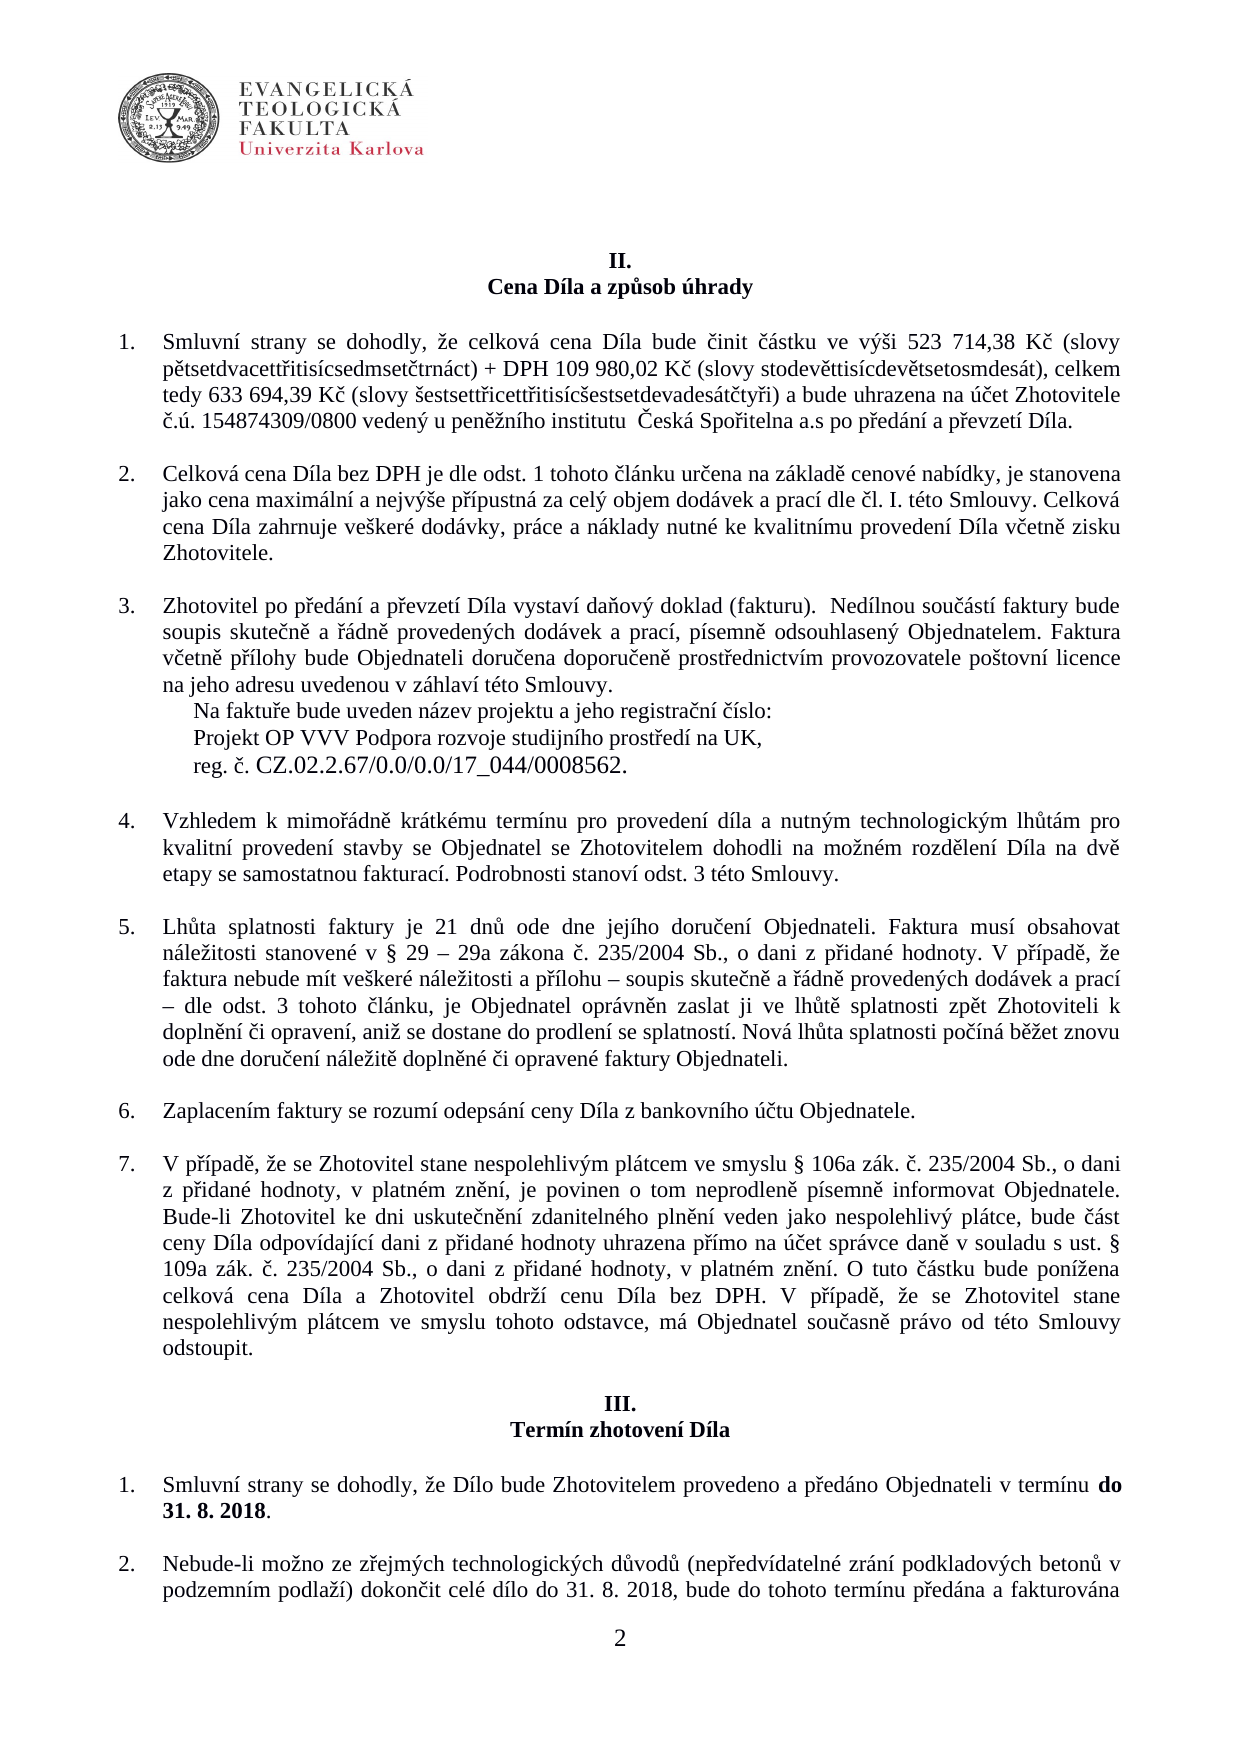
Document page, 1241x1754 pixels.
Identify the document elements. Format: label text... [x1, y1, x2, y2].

text II. Cena Díla a způsob úhrady [118, 247, 1122, 328]
list Lhůta splatnosti faktury je 21 dnů ode dne jejího doručení Objednateli. Faktura musí obsahovat náležitosti stanovené v § 29 – 29a zákona č. 235/2004 Sb., o dani z přidané hodnoty. V případě, že faktura nebude mít veškeré náležitosti a přílohu – soupis skutečně a řádně provedených dodávek a prací – dle odst. 3 tohoto článku, je Objednatel oprávněn zaslat ji ve lhůtě splatnosti zpět Zhotoviteli k doplnění či opravení, aniž se dostane do prodlení se splatností. Nová lhůta splatnosti počíná běžet znovu ode dne doručení náležitě doplněné či opravené faktury Objednateli. [118, 913, 1122, 1071]
list V případě, že se Zhotovitel stane nespolehlivým plátcem ve smyslu § 106a zák. č. 235/2004 Sb., o dani z přidané hodnoty, v platném znění, je povinen o tom neprodleně písemně informovat Objednatele. Bude-li Zhotovitel ke dni uskutečnění zdanitelného plnění veden jako nespolehlivý plátce, bude část ceny Díla odpovídající dani z přidané hodnoty uhrazena přímo na účet správce daně v souladu s ust. § 109a zák. č. 235/2004 Sb., o dani z přidané hodnoty, v platném znění. O tuto částku bude ponížena celková cena Díla a Zhotovitel obdrží cenu Díla bez DPH. V případě, že se Zhotovitel stane nespolehlivým plátcem ve smyslu tohoto odstavce, má Objednatel současně právo od této Smlouvy odstoupit. [118, 1150, 1122, 1361]
picture [118, 73, 428, 163]
text III. Termín zhotovení Díla [118, 1361, 1122, 1471]
text Projekt OP VVV Podpora rozvoje studijního prostředí na UK, [193, 723, 1122, 750]
text reg. č. CZ.02.2.67/0.0/0.0/17_044/0008562. [193, 750, 1122, 779]
list Vzhledem k mimořádně krátkému termínu pro provedení díla a nutným technologickým lhůtám pro kvalitní provedení stavby se Objednatel se Zhotovitelem dohodli na možném rozdělení Díla na dvě etapy se samostatnou fakturací. Podrobnosti stanoví odst. 3 této Smlouvy. [118, 807, 1122, 886]
list Smluvní strany se dohodly, že Dílo bude Zhotovitelem provedeno a předáno Objednateli v termínu do 31. 8. 2018. [118, 1471, 1122, 1524]
list Zaplacením faktury se rozumí odepsání ceny Díla z bankovního účtu Objednatele. [118, 1097, 1122, 1124]
list Celková cena Díla bez DPH je dle odst. 1 tohoto článku určena na základě cenové nabídky, je stanovena jako cena maximální a nejvýše přípustná za celý objem dodávek a prací dle čl. I. této Smlouvy. Celková cena Díla zahrnuje veškeré dodávky, práce a náklady nutné ke kvalitnímu provedení Díla včetně zisku Zhotovitele. [118, 460, 1122, 565]
list Smluvní strany se dohodly, že celková cena Díla bude činit částku ve výši 523 714,38 Kč (slovy pětsetdvacettřitisícsedmsetčtrnáct) + DPH 109 980,02 Kč (slovy stodevěttisícdevětsetosmdesát), celkem tedy 633 694,39 Kč (slovy šestsettřicettřitisícšestsetdevadesátčtyři) a bude uhrazena na účet Zhotovitele č.ú. 154874309/0800 vedený u peněžního institutu Česká Spořitelna a.s po předání a převzetí Díla. [118, 328, 1122, 434]
list Zhotovitel po předání a převzetí Díla vystaví daňový doklad (fakturu). Nedílnou součástí faktury bude soupis skutečně a řádně provedených dodávek a prací, písemně odsouhlasený Objednatelem. Faktura včetně přílohy bude Objednateli doručena doporučeně prostřednictvím provozovatele poštovní licence na jeho adresu uvedenou v záhlaví této Smlouvy. [118, 592, 1122, 697]
text Na faktuře bude uveden název projektu a jeho registrační číslo: [193, 697, 1122, 723]
